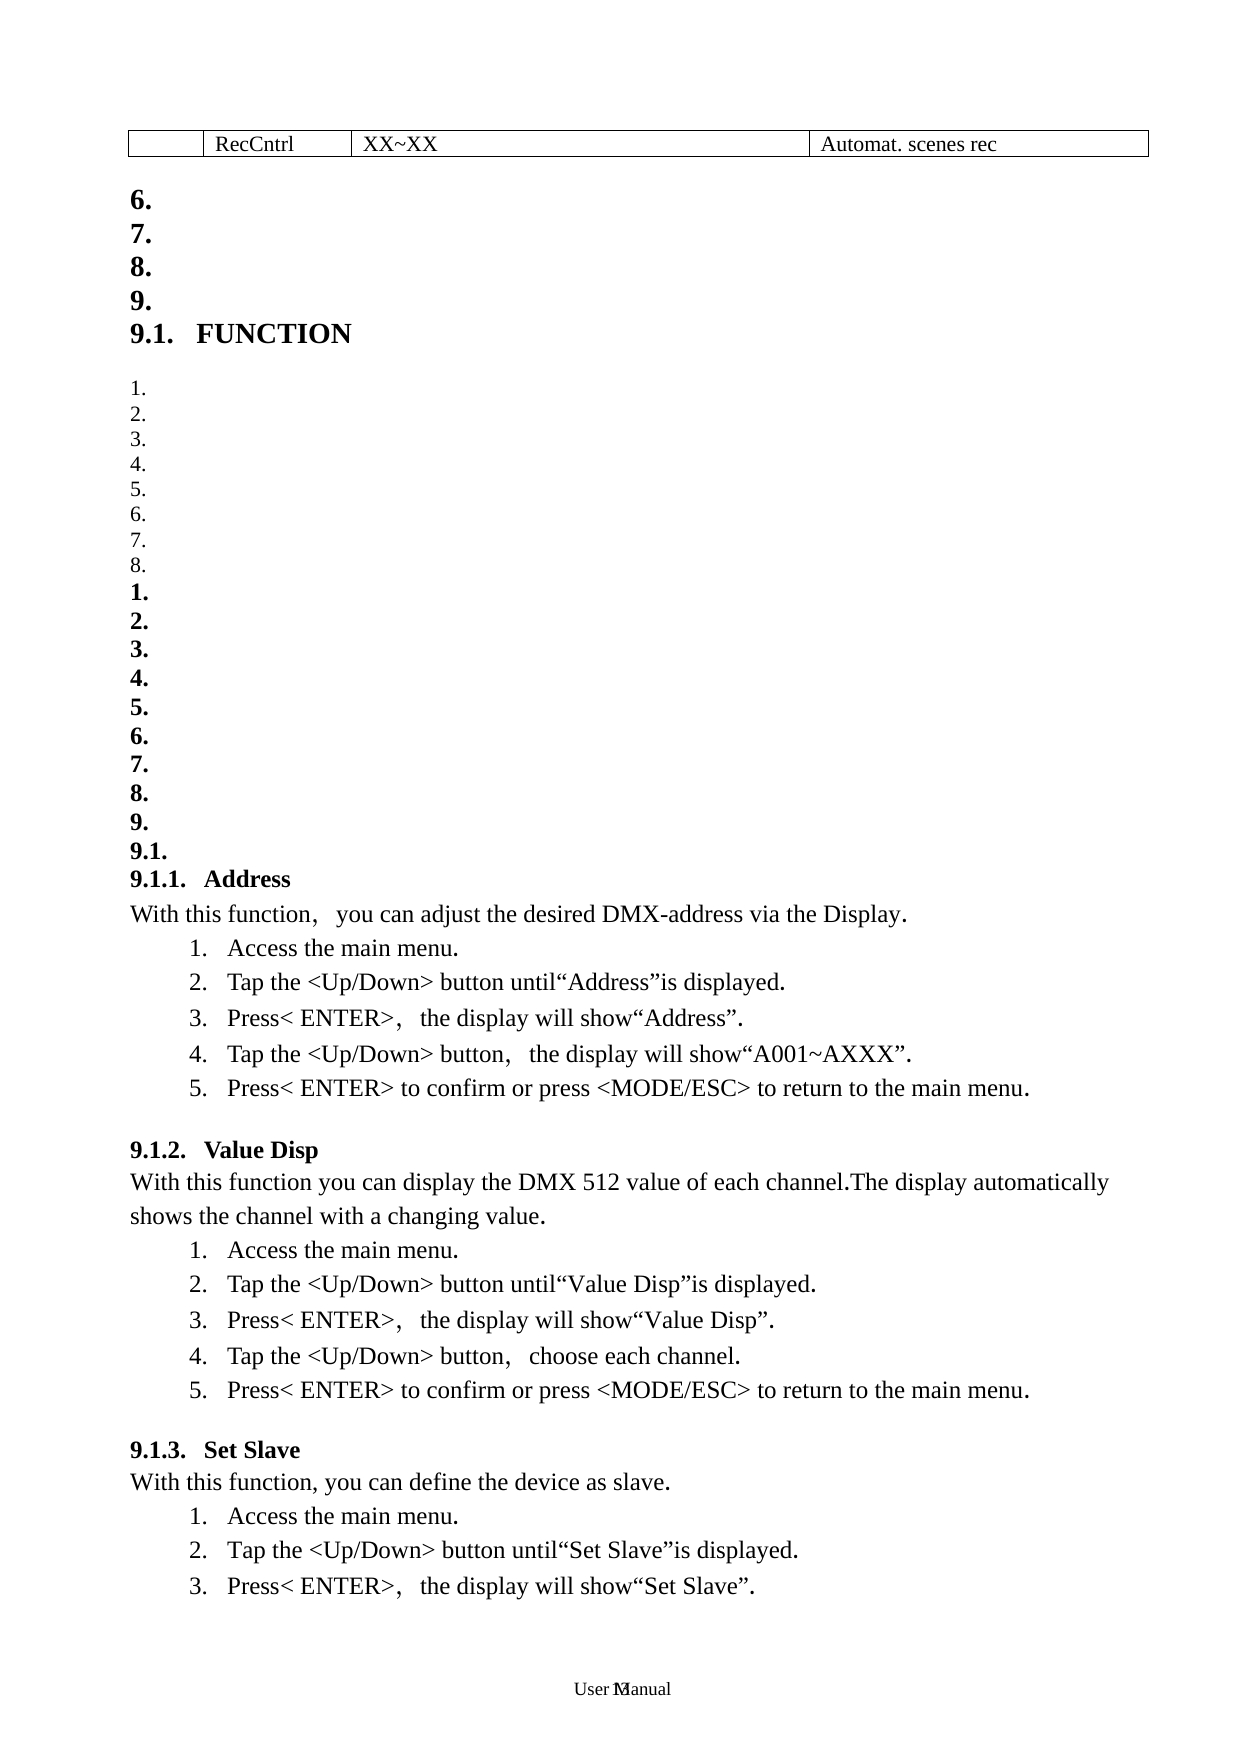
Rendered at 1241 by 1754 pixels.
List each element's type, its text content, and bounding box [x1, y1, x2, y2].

table_cell RecCntrl [204, 131, 351, 156]
list Access the main menu. [189, 929, 1110, 963]
list Tap the <Up/Down> button，choose each channel. [189, 1336, 1110, 1372]
table_cell XX~XX [352, 131, 809, 156]
list Press< ENTER>，the display will show“Address”. [189, 997, 1110, 1033]
list FUNCTION [130, 317, 1110, 350]
list Press< ENTER>，the display will show“Value Disp”. [189, 1300, 1110, 1336]
table_cell Automat. scenes rec [810, 131, 1148, 156]
list Access the main menu. [189, 1497, 1110, 1532]
list Press< ENTER> to confirm or press <MODE/ESC> to return to the main menu. [189, 1069, 1110, 1103]
text With this function，you can adjust the desired DMX-address via the Display. [130, 893, 1110, 929]
list Tap the <Up/Down> button，the display will show“A001~AXXX”. [189, 1033, 1110, 1069]
list Tap the <Up/Down> button until“Set Slave”is displayed. [189, 1532, 1110, 1566]
list Tap the <Up/Down> button until“Value Disp”is displayed. [189, 1266, 1110, 1300]
list Value Disp [130, 1135, 1110, 1163]
list Tap the <Up/Down> button until“Address”is displayed. [189, 963, 1110, 997]
list Set Slave [130, 1435, 1110, 1463]
text With this function you can display the DMX 512 value of each channel.The display automatically shows the channel with a changing value. [130, 1163, 1110, 1232]
list Press< ENTER> to confirm or press <MODE/ESC> to return to the main menu. [189, 1372, 1110, 1406]
text With this function, you can define the device as slave. [130, 1463, 1110, 1497]
list Press< ENTER>，the display will show“Set Slave”. [189, 1566, 1110, 1602]
list Access the main menu. [189, 1232, 1110, 1266]
list Address [130, 864, 1110, 893]
